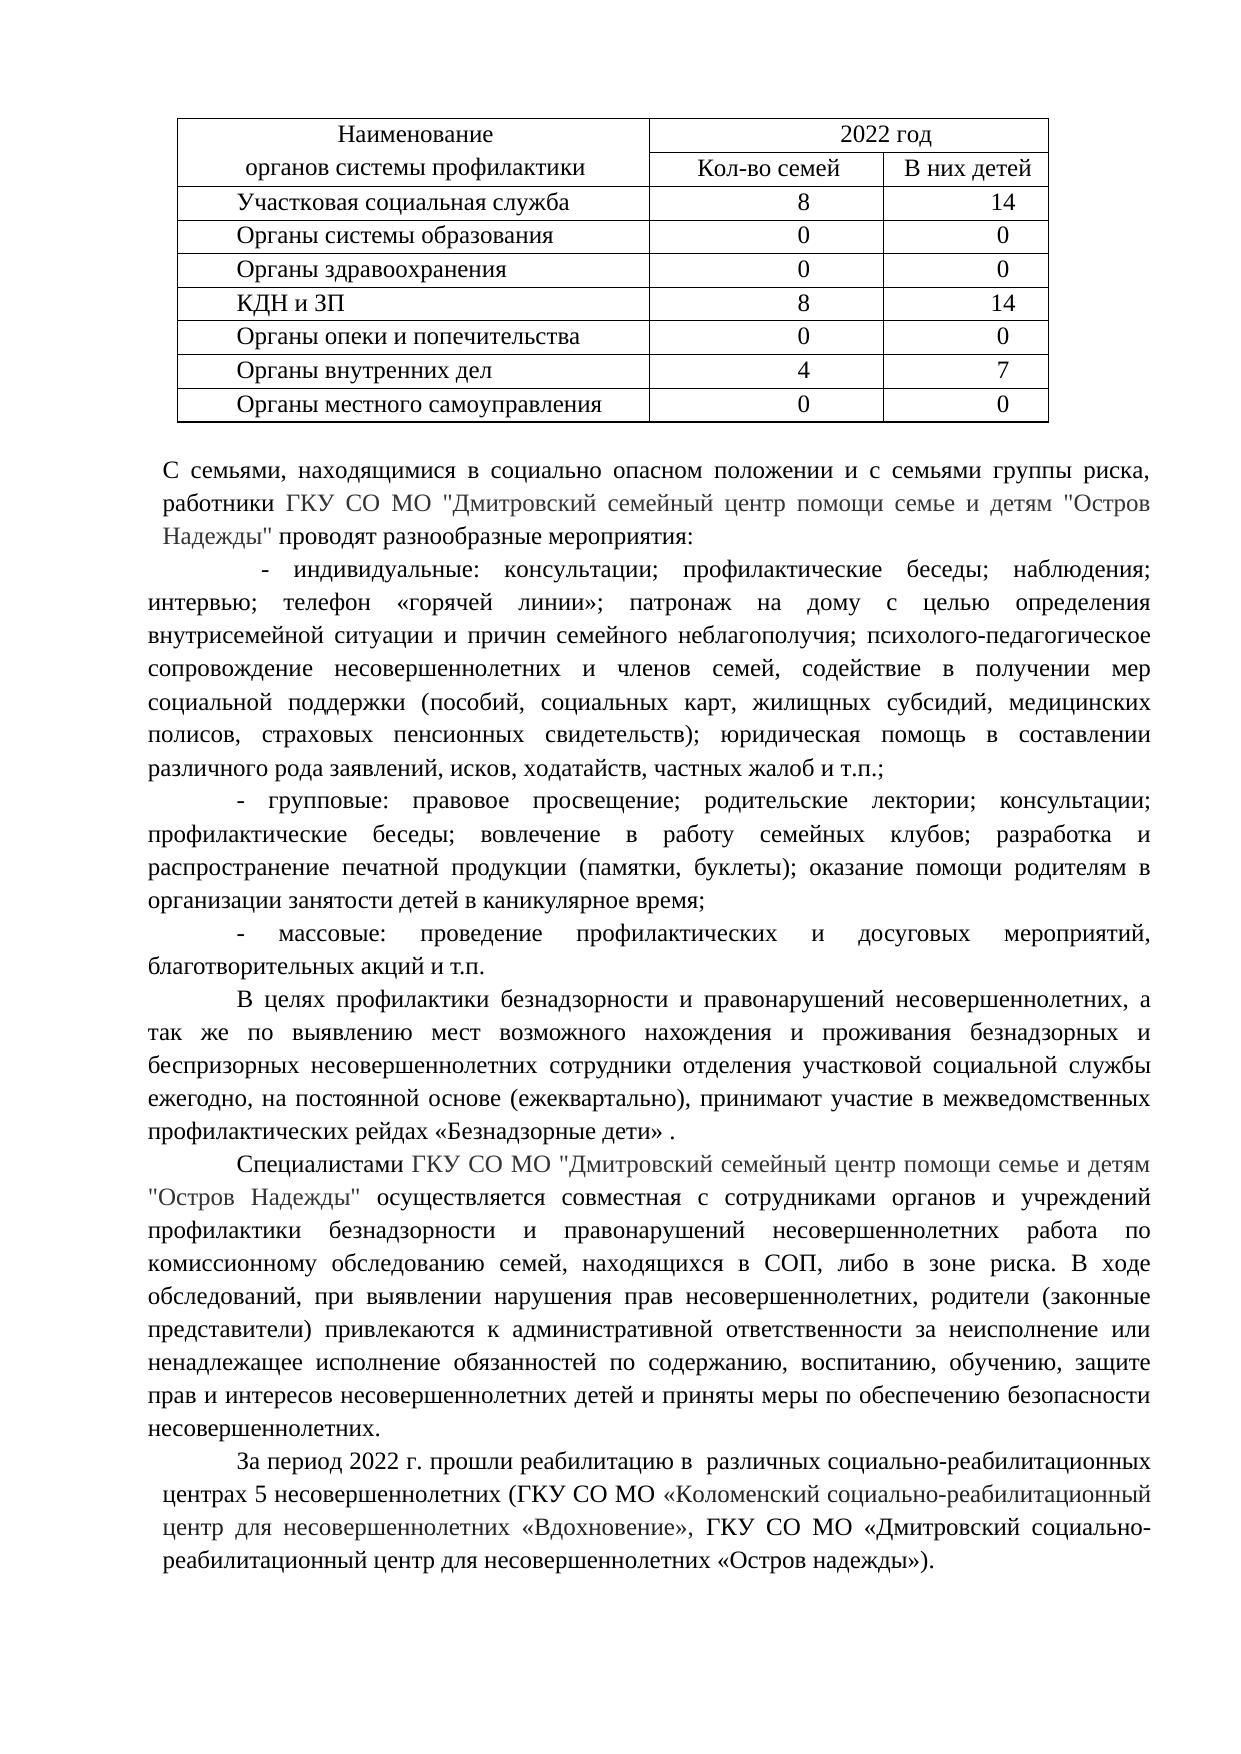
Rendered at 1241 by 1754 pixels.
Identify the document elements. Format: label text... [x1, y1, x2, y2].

table_cell 8 [650, 288, 883, 320]
table_header 2022 год [650, 119, 1048, 152]
table_cell 0 [650, 221, 883, 253]
table_cell Органы здравоохранения [178, 254, 649, 287]
table_cell 14 [884, 187, 1048, 219]
table_cell 0 [650, 254, 883, 287]
table_cell 0 [884, 389, 1048, 421]
table_cell КДН и ЗП [178, 288, 649, 320]
text В целях профилактики безнадзорности и правонарушений несовершеннолетних, а так же по выявлению мест возможного нахождения и проживания безнадзорных и беспризорных несовершеннолетних сотрудники отделения участковой социальной службы ежегодно, на постоянной основе (ежеквартально), принимают участие в межведомственных профилактических рейдах «Безнадзорные дети» . [148, 984, 1152, 1144]
table_cell Участковая социальная служба [178, 187, 649, 219]
text - групповые: правовое просвещение; родительские лектории; консультации; профилактические беседы; вовлечение в работу семейных клубов; разработка и распространение печатной продукции (памятки, буклеты); оказание помощи родителям в организации занятости детей в каникулярное время; [148, 786, 1152, 913]
text - индивидуальные: консультации; профилактические беседы; наблюдения; интервью; телефон «горячей линии»; патронаж на дому с целью определения внутрисемейной ситуации и причин семейного неблагополучия; психолого-педагогическое сопровождение несовершеннолетних и членов семей, содействие в получении мер социальной поддержки (пособий, социальных карт, жилищных субсидий, медицинских полисов, страховых пенсионных свидетельств); юридическая помощь в составлении различного рода заявлений, исков, ходатайств, частных жалоб и т.п.; [148, 554, 1152, 781]
table_cell 0 [884, 221, 1048, 253]
table_cell В них детей [884, 153, 1048, 186]
table_cell 0 [650, 321, 883, 354]
table_cell Органы местного самоуправления [178, 389, 649, 421]
text За период 2022 г. прошли реабилитацию в различных социально-реабилитационных центрах 5 несовершеннолетних (ГКУ СО МО «Коломенский социально-реабилитационный центр для несовершеннолетних «Вдохновение», ГКУ СО МО «Дмитровский социально-реабилитационный центр для несовершеннолетних «Остров надежды»). [162, 1446, 1152, 1574]
table_cell 4 [650, 355, 883, 388]
table_cell 14 [884, 288, 1048, 320]
table_cell 0 [884, 321, 1048, 354]
table_cell Органы внутренних дел [178, 355, 649, 388]
table_cell Органы системы образования [178, 221, 649, 253]
table_cell 0 [884, 254, 1048, 287]
table_cell 8 [650, 187, 883, 219]
table_cell 0 [650, 389, 883, 421]
table_cell 7 [884, 355, 1048, 388]
text Специалистами ГКУ СО МО "Дмитровский семейный центр помощи семье и детям "Остров Надежды" осуществляется совместная с сотрудниками органов и учреждений профилактики безнадзорности и правонарушений несовершеннолетних работа по комиссионному обследованию семей, находящихся в СОП, либо в зоне риска. В ходе обследований, при выявлении нарушения прав несовершеннолетних, родители (законные представители) привлекаются к административной ответственности за неисполнение или ненадлежащее исполнение обязанностей по содержанию, воспитанию, обучению, защите прав и интересов несовершеннолетних детей и приняты меры по обеспечению безопасности несовершеннолетних. [148, 1149, 1152, 1442]
text - массовые: проведение профилактических и досуговых мероприятий, благотворительных акций и т.п. [148, 918, 1152, 979]
text С семьями, находящимися в социально опасном положении и с семьями группы риска, работники ГКУ СО МО "Дмитровский семейный центр помощи семье и детям "Остров Надежды" проводят разнообразные мероприятия: [162, 455, 1152, 550]
table_cell Органы опеки и попечительства [178, 321, 649, 354]
table_header Наименование органов системы профилактики [178, 119, 649, 186]
table_cell Кол-во семей [650, 153, 883, 186]
